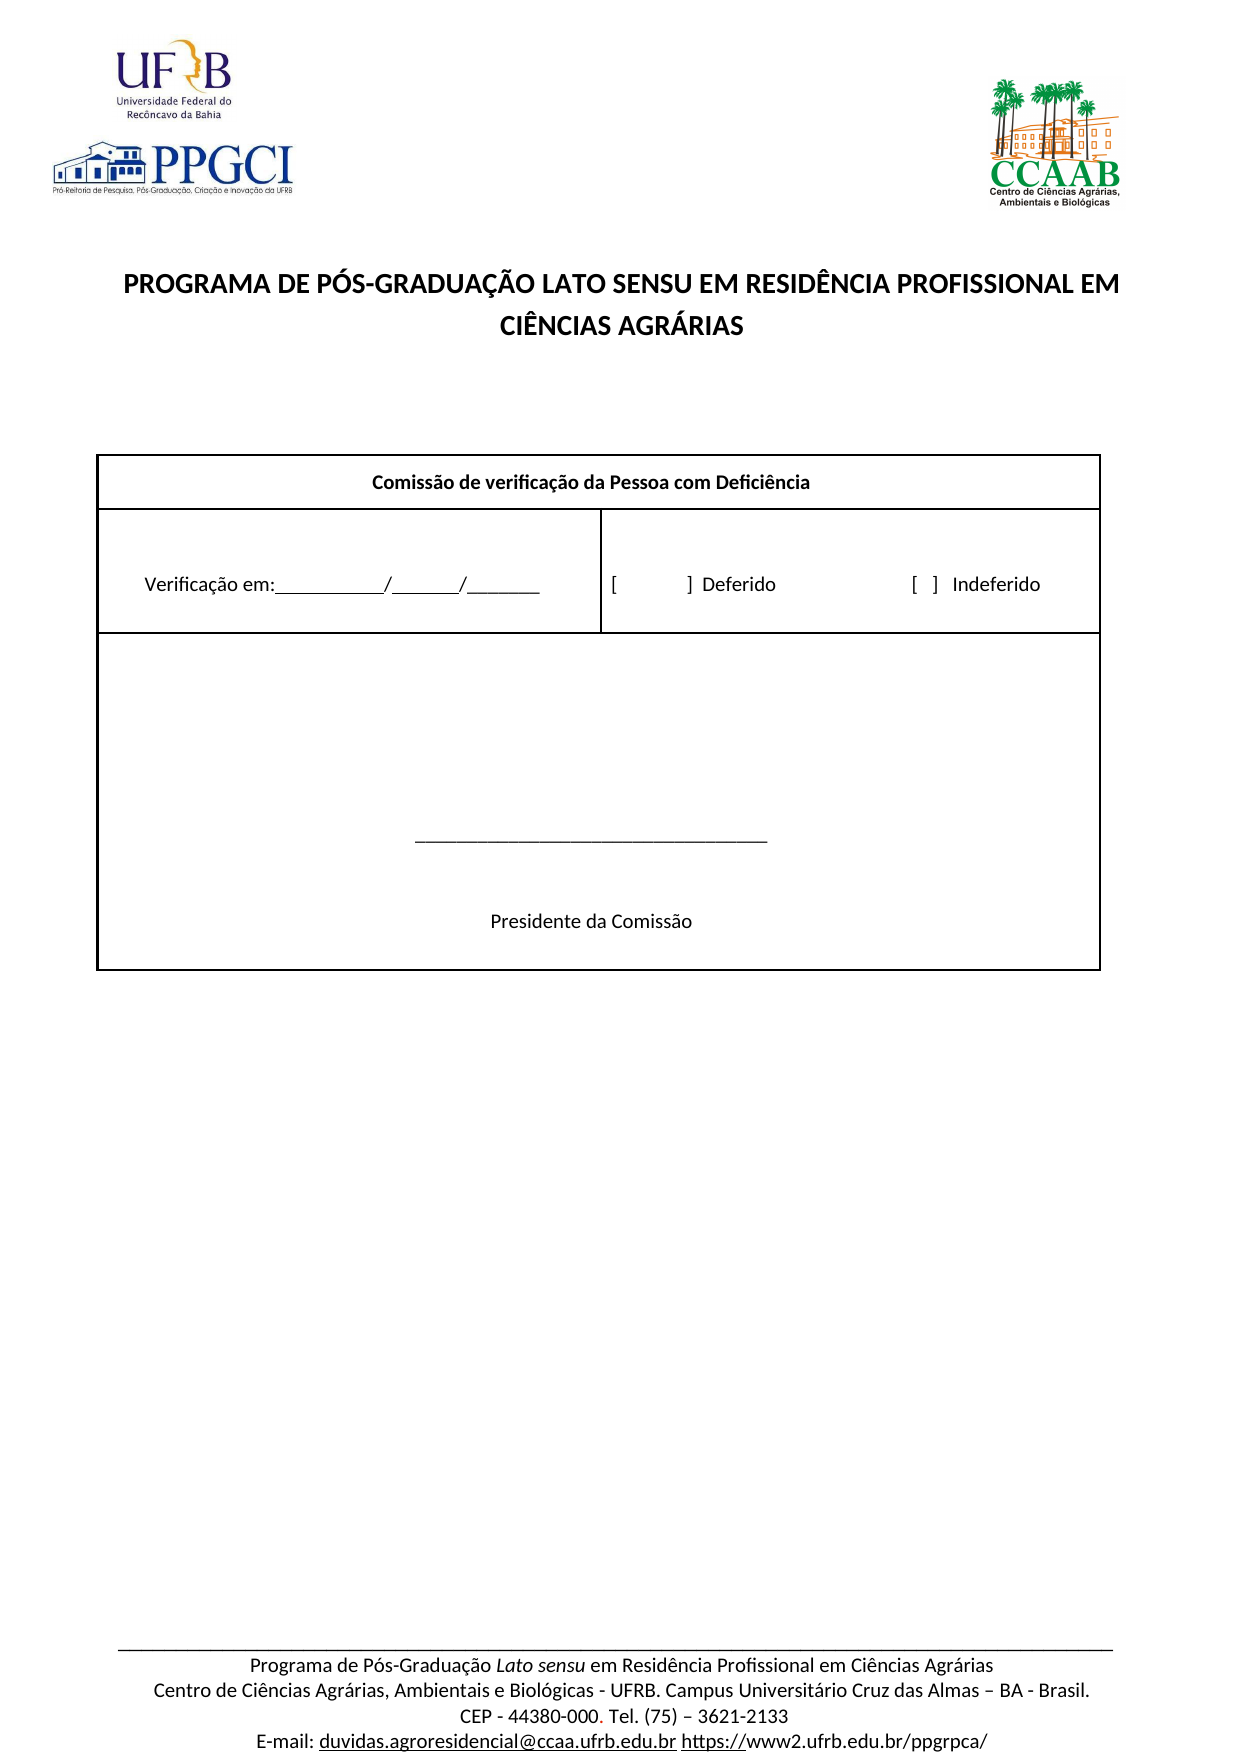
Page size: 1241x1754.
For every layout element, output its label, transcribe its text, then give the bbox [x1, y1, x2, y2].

picture [52, 135, 297, 196]
table_cell [ ] Deferido [ ] Indeferido [602, 510, 1099, 632]
table_cell __________________________________ Presidente da Comissão [99, 634, 1099, 969]
picture [112, 34, 237, 122]
picture [988, 76, 1126, 211]
table_cell Verificação em: / /_______ [99, 510, 600, 632]
table_header Comissão de verificação da Pessoa com Deficiência [99, 456, 1099, 508]
